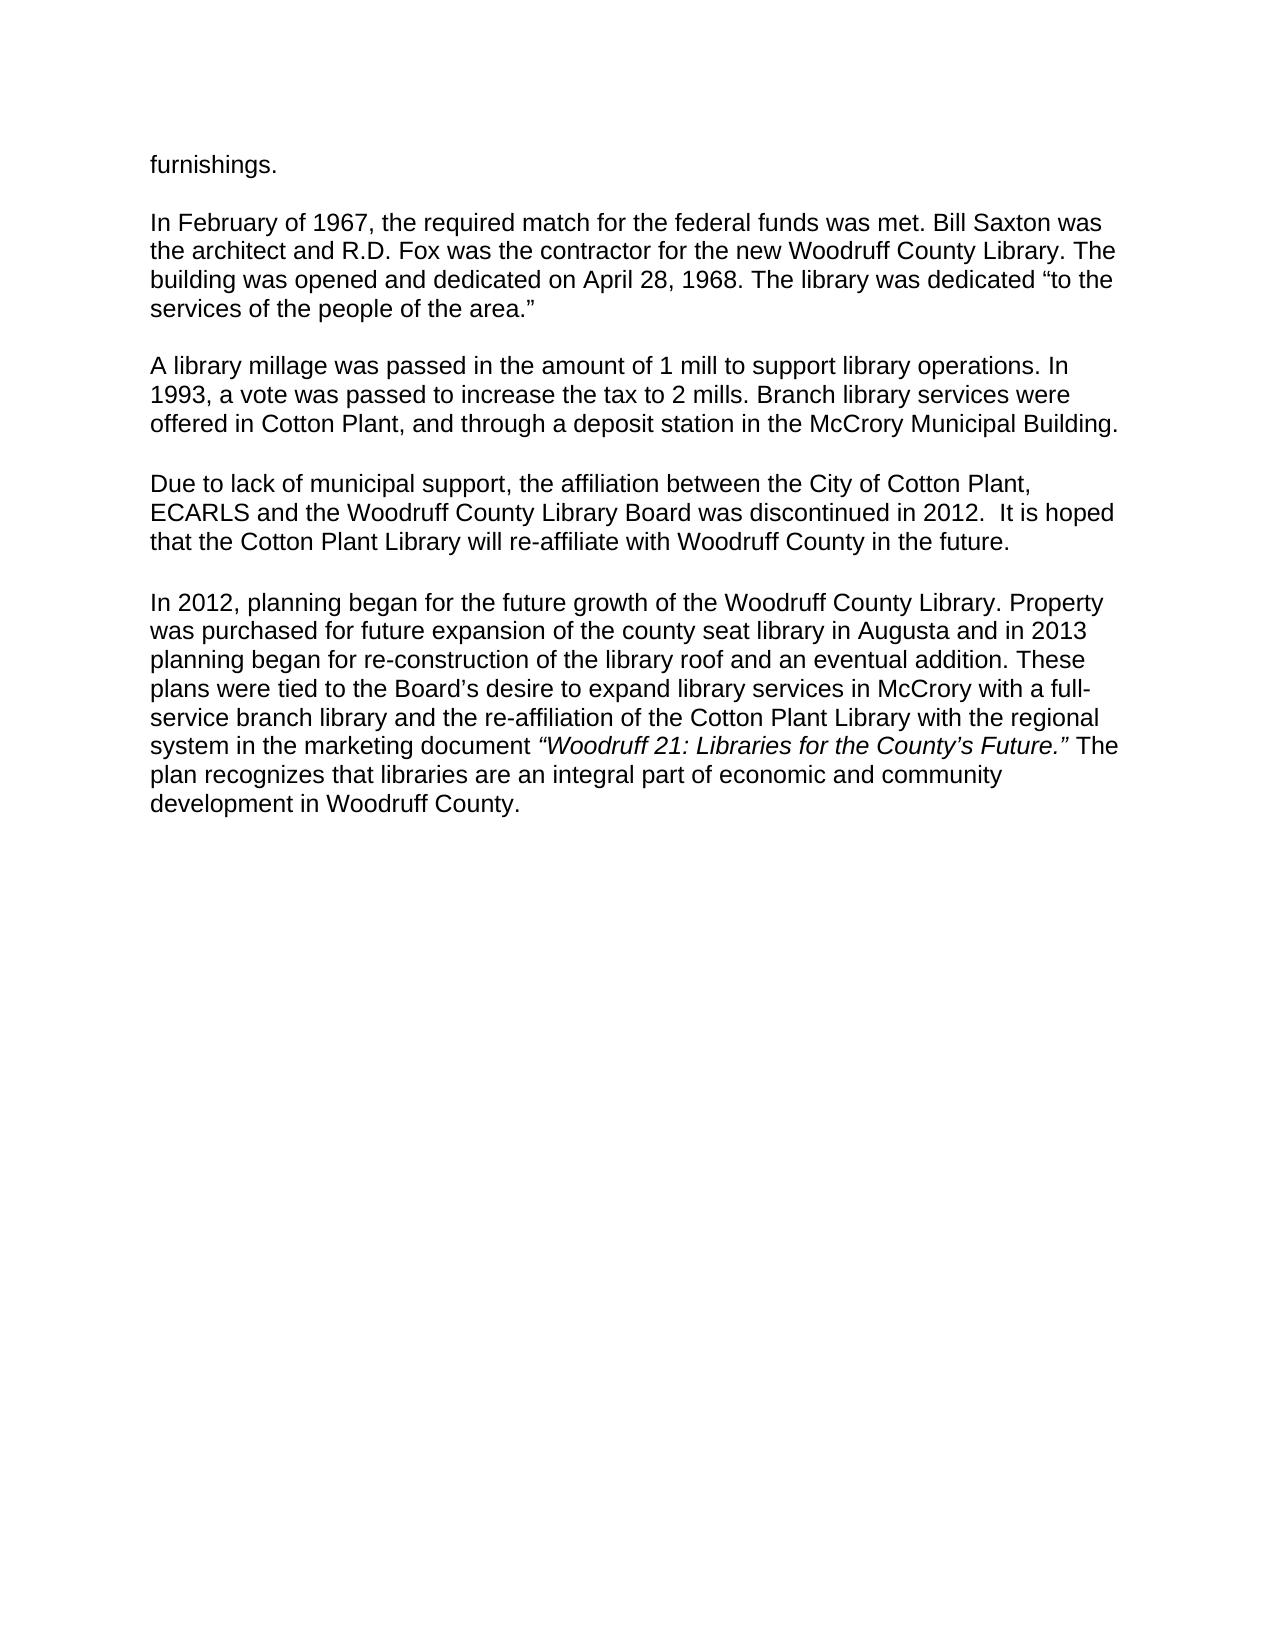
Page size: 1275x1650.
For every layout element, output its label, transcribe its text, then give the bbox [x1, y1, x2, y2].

text In 2012, planning began for the future growth of the Woodruff County Library. Property was purchased for future expansion of the county seat library in Augusta and in 2013 planning began for re-construction of the library roof and an eventual addition. These plans were tied to the Board’s desire to expand library services in McCrory with a full-service branch library and the re-affiliation of the Cotton Plant Library with the regional system in the marketing document “Woodruff 21: Libraries for the County’s Future.” The plan recognizes that libraries are an integral part of economic and community development in Woodruff County. [150, 587, 1125, 817]
text Due to lack of municipal support, the affiliation between the City of Cotton Plant, ECARLS and the Woodruff County Library Board was discontinued in 2012. It is hoped that the Cotton Plant Library will re-affiliate with Woodruff County in the future. [150, 469, 1125, 556]
text A library millage was passed in the amount of 1 mill to support library operations. In 1993, a vote was passed to increase the tax to 2 mills. Branch library services were offered in Cotton Plant, and through a deposit station in the McCrory Municipal Building. [150, 351, 1125, 437]
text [150, 150, 1125, 322]
